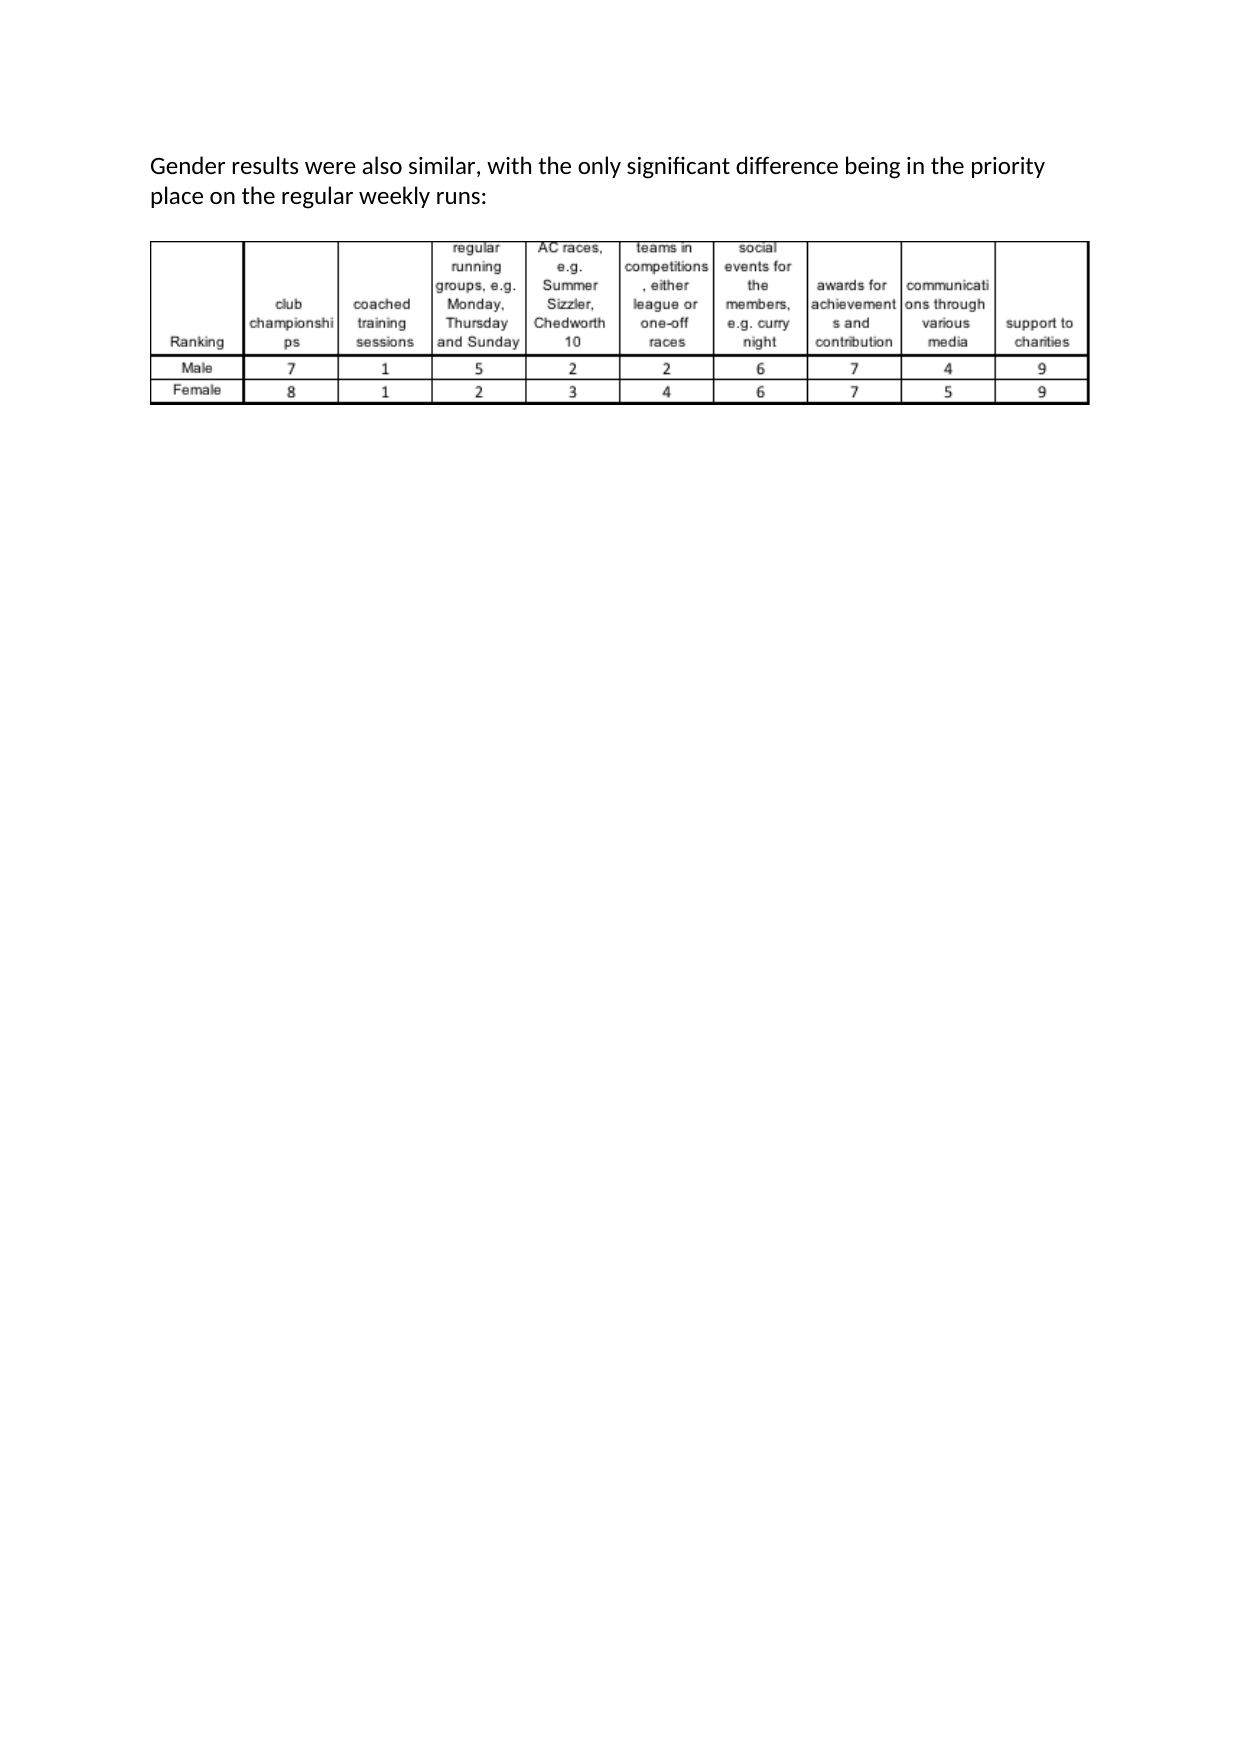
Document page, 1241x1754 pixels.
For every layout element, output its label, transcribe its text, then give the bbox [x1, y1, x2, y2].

text Gender results were also similar, with the only significant difference being in the priority place on the regular weekly runs: [150, 150, 1090, 211]
picture [150, 241, 1090, 405]
